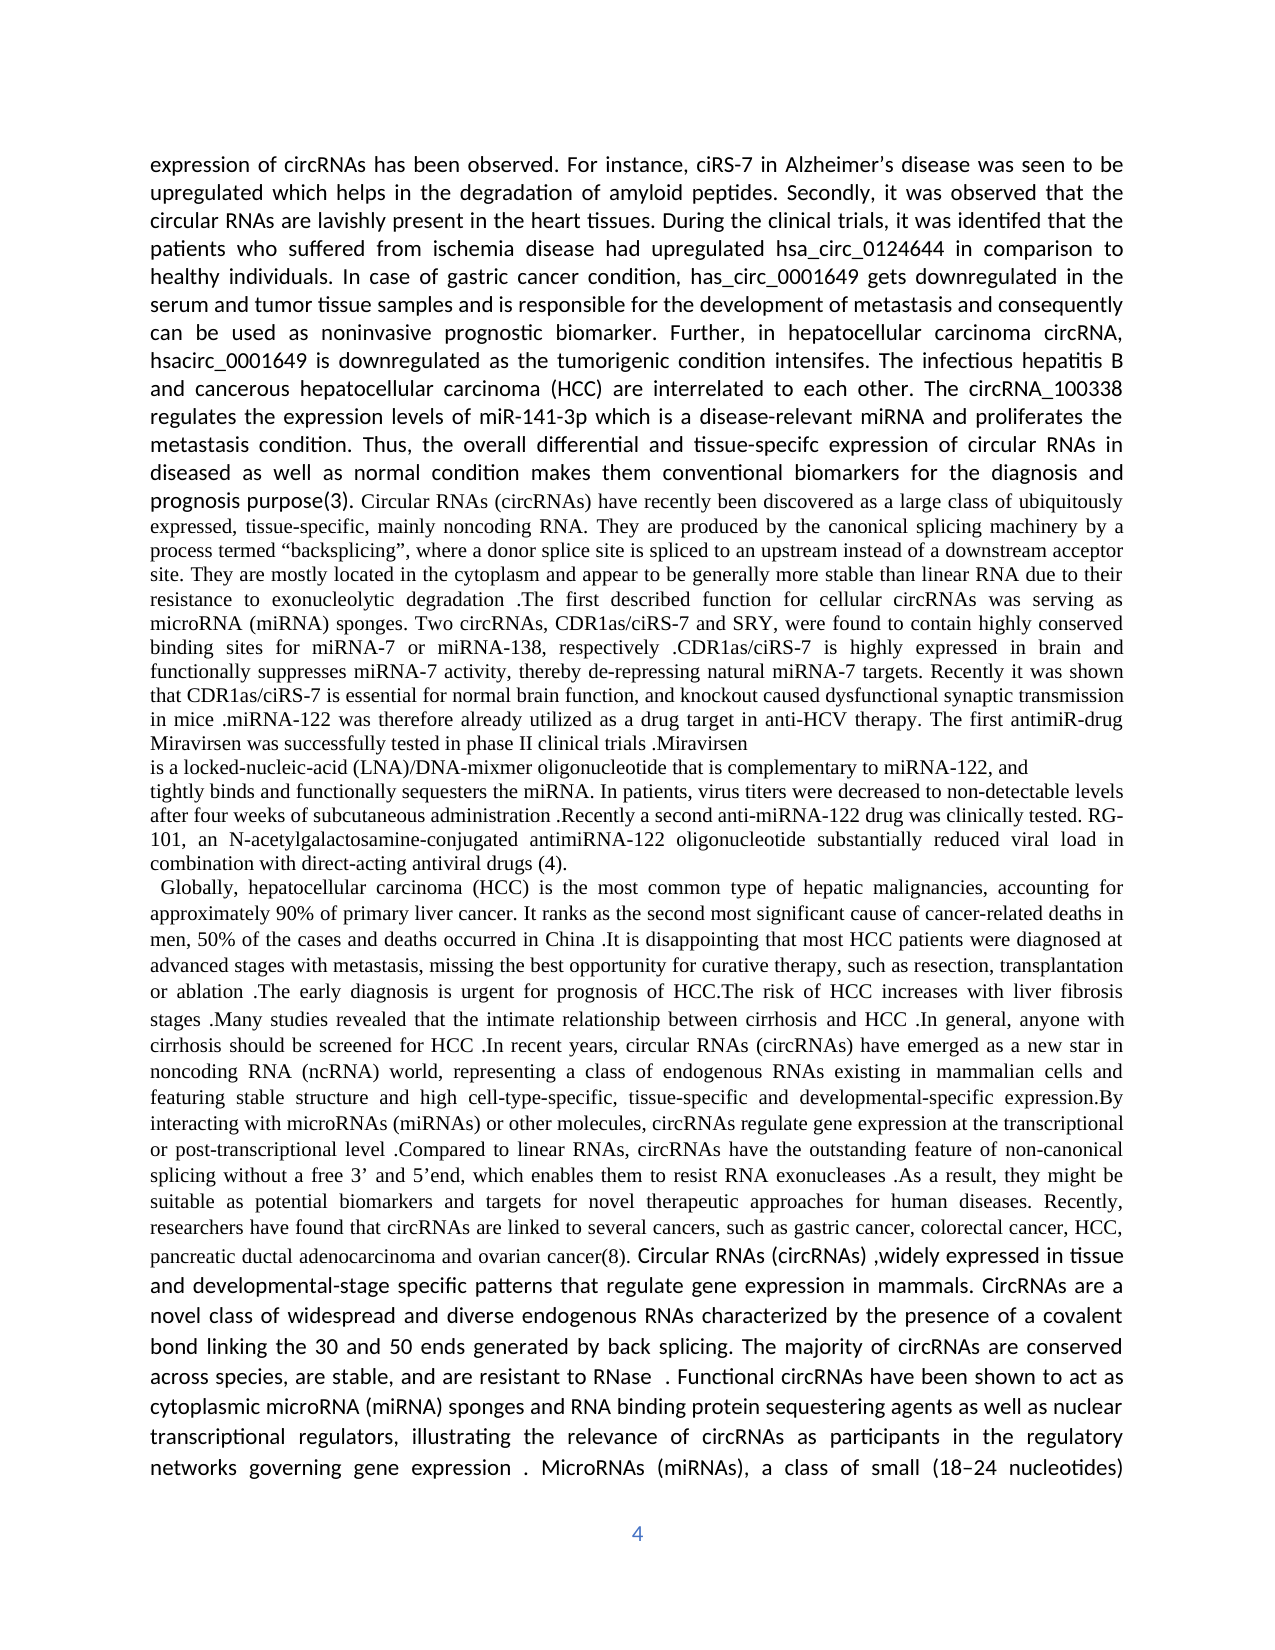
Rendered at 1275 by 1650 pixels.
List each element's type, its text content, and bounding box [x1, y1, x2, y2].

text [150, 875, 1125, 1481]
text tightly binds and functionally sequesters the miRNA. In patients, virus titers were decreased to non-detectable levels after four weeks of subcutaneous administration .Recently a second anti-miRNA-122 drug was clinically tested. RG-101, an N-acetylgalactosamine-conjugated antimiRNA-122 oligonucleotide substantially reduced viral load in combination with direct-acting antiviral drugs (4). [150, 779, 1125, 875]
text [150, 150, 1125, 755]
text is a locked-nucleic-acid (LNA)/DNA-mixmer oligonucleotide that is complementary to miRNA-122, and [150, 755, 1125, 779]
